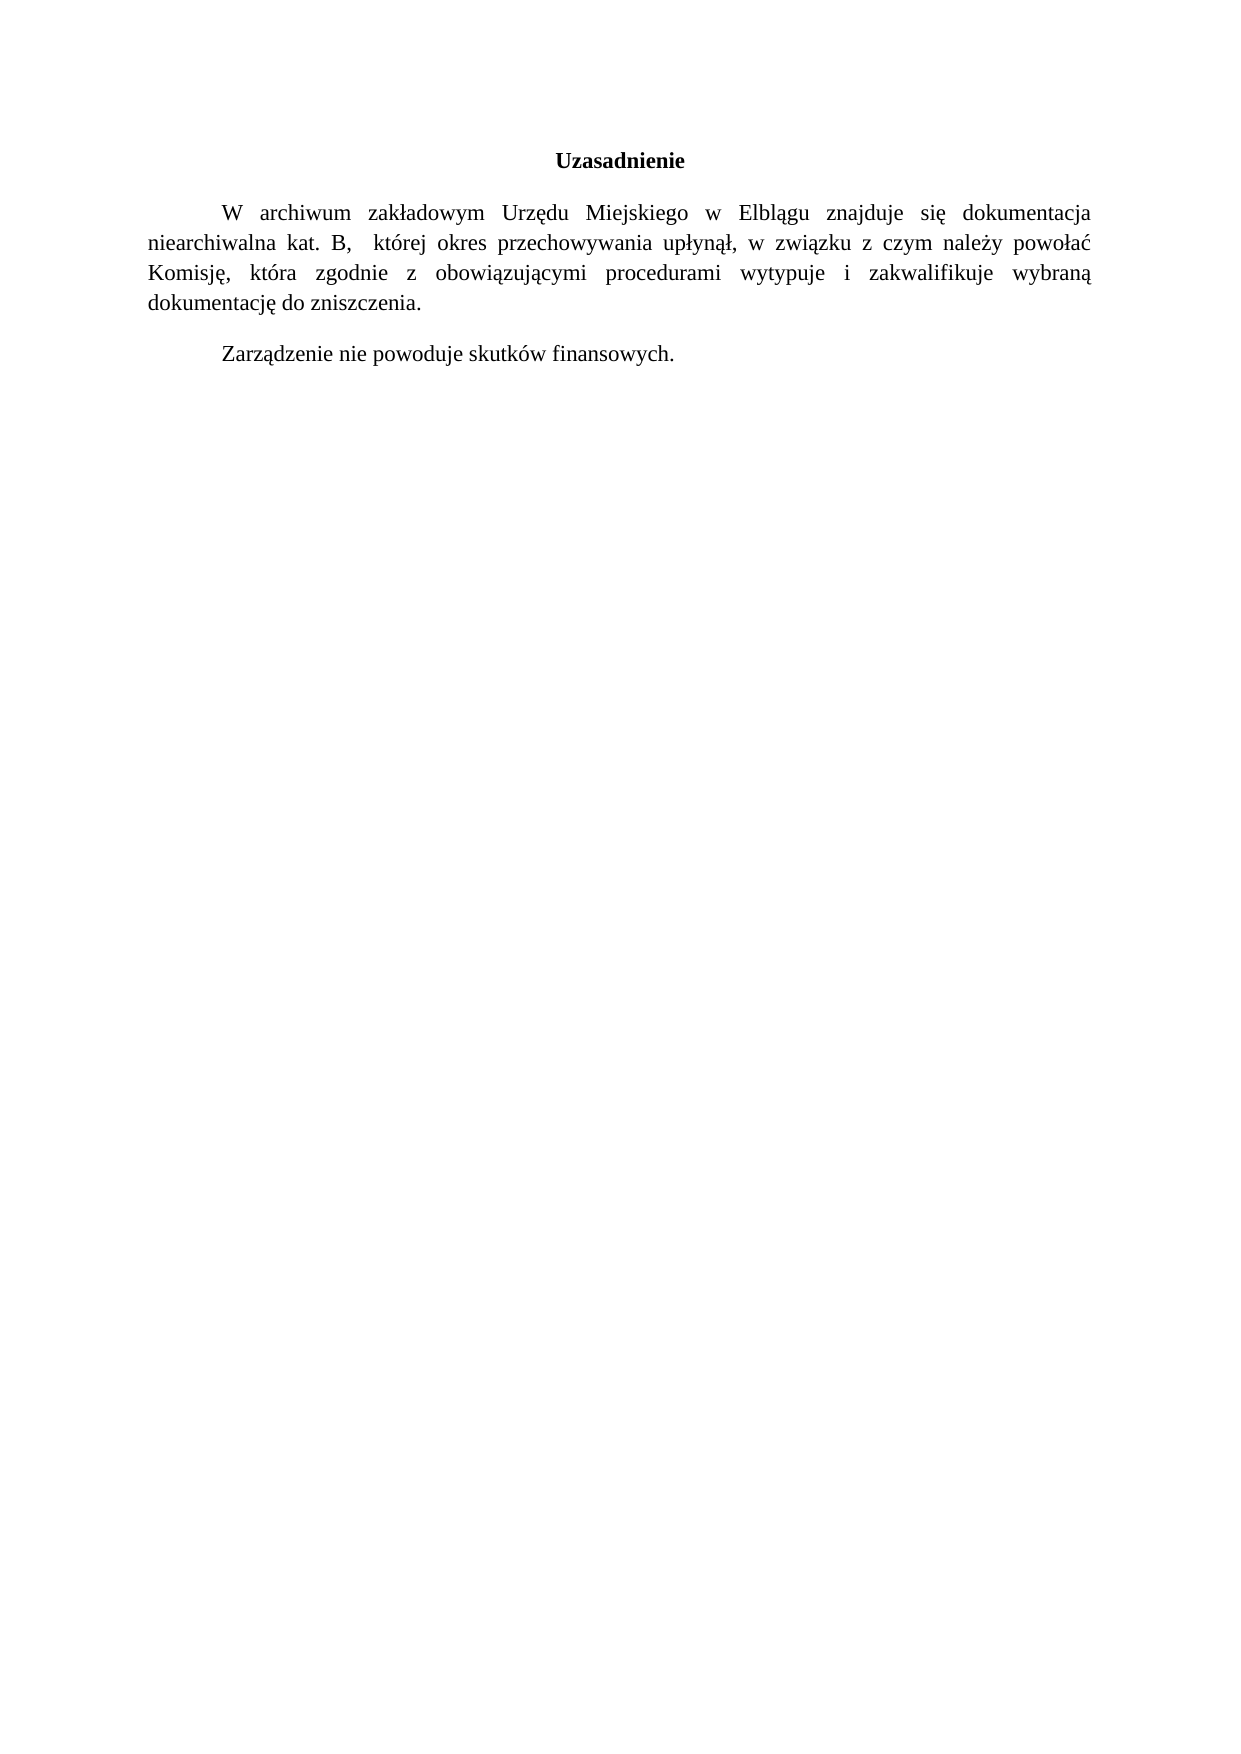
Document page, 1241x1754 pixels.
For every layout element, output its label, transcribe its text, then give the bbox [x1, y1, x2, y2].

text Zarządzenie nie powoduje skutków finansowych. [148, 340, 1093, 367]
text W archiwum zakładowym Urzędu Miejskiego w Elblągu znajduje się dokumentacja niearchiwalna kat. B, której okres przechowywania upłynął, w związku z czym należy powołać Komisję, która zgodnie z obowiązującymi procedurami wytypuje i zakwalifikuje wybraną dokumentację do zniszczenia. [148, 199, 1093, 316]
text Uzasadnienie [148, 148, 1093, 174]
